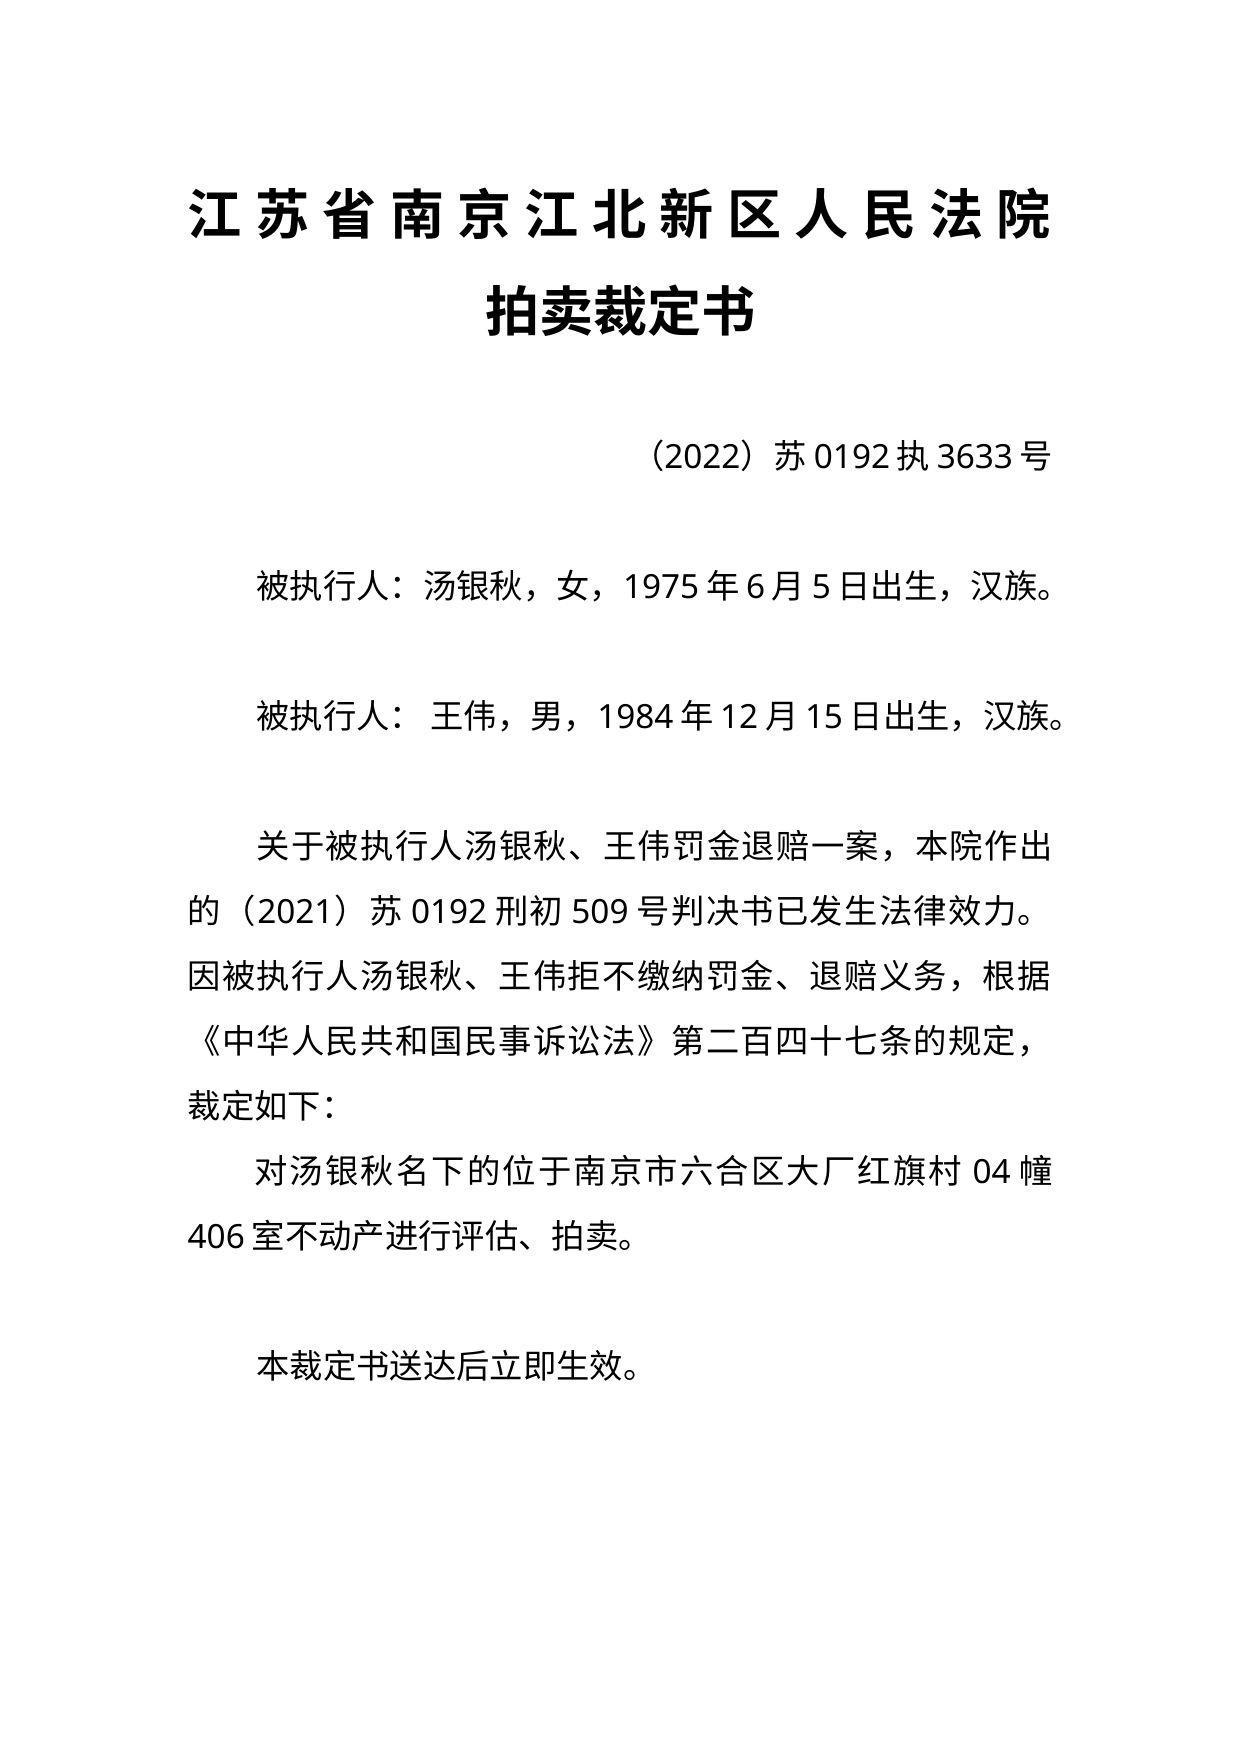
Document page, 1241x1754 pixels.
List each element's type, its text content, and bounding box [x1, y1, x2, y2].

text 江苏省南京江北新区人民法院 [187, 162, 1053, 259]
text 被执行人：汤银秋，女，1975年6月5日出生，汉族。 [187, 552, 1053, 617]
text 关于被执行人汤银秋、王伟罚金退赔一案，本院作出的（2021）苏0192刑初509号判决书已发生法律效力。因被执行人汤银秋、王伟拒不缴纳罚金、退赔义务，根据《中华人民共和国民事诉讼法》第二百四十七条的规定，裁定如下： [187, 812, 1053, 1137]
text （2022）苏0192执3633号 [187, 422, 1053, 487]
text 被执行人： 王伟，男，1984年12月15日出生，汉族。 [187, 682, 1053, 747]
text 拍卖裁定书 [187, 259, 1053, 357]
text 对汤银秋名下的位于南京市六合区大厂红旗村04幢406室不动产进行评估、拍卖。 [187, 1137, 1053, 1267]
text 本裁定书送达后立即生效。 [187, 1332, 1053, 1397]
